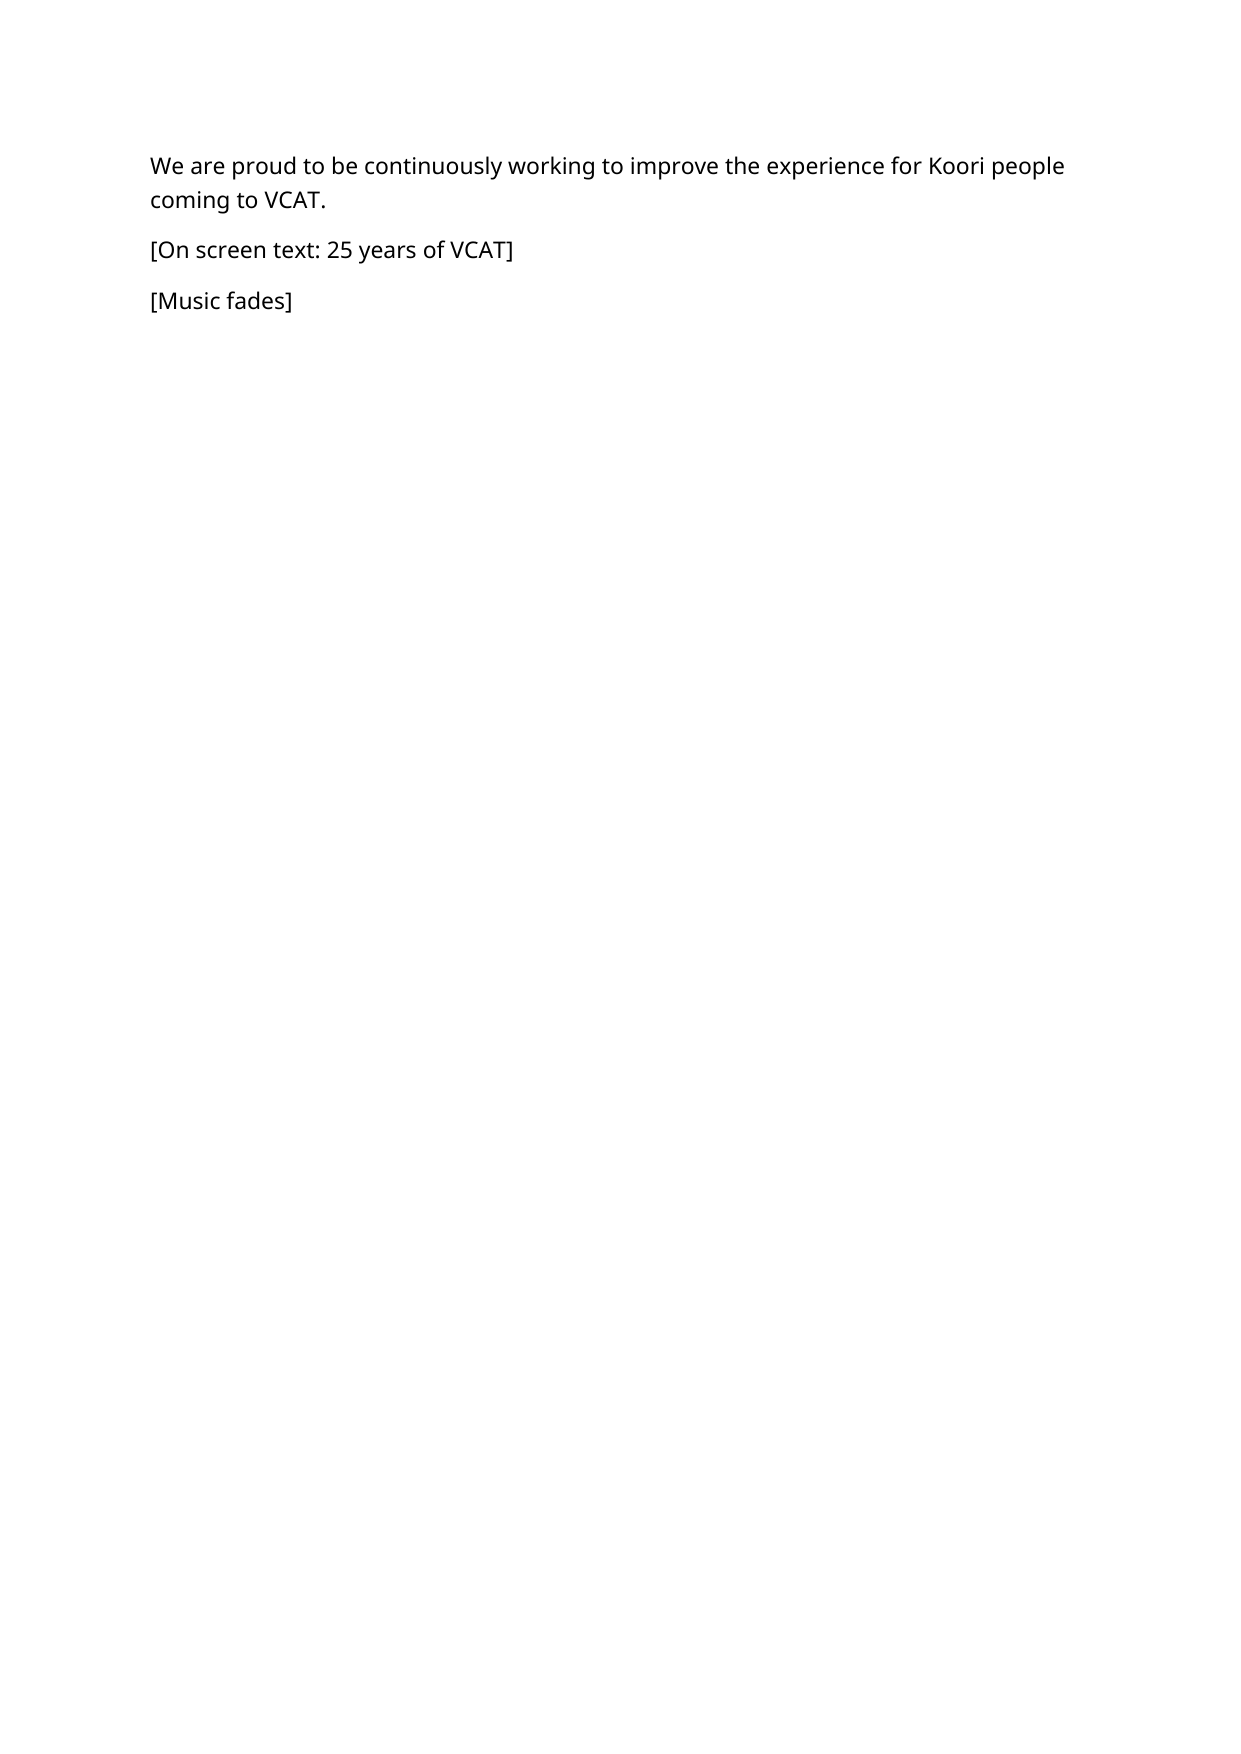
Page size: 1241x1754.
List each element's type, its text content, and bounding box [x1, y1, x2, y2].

text We are proud to be continuously working to improve the experience for Koori people coming to VCAT. [150, 150, 1090, 215]
text [On screen text: 25 years of VCAT] [150, 234, 1090, 265]
text [Music fades] [150, 284, 1090, 316]
